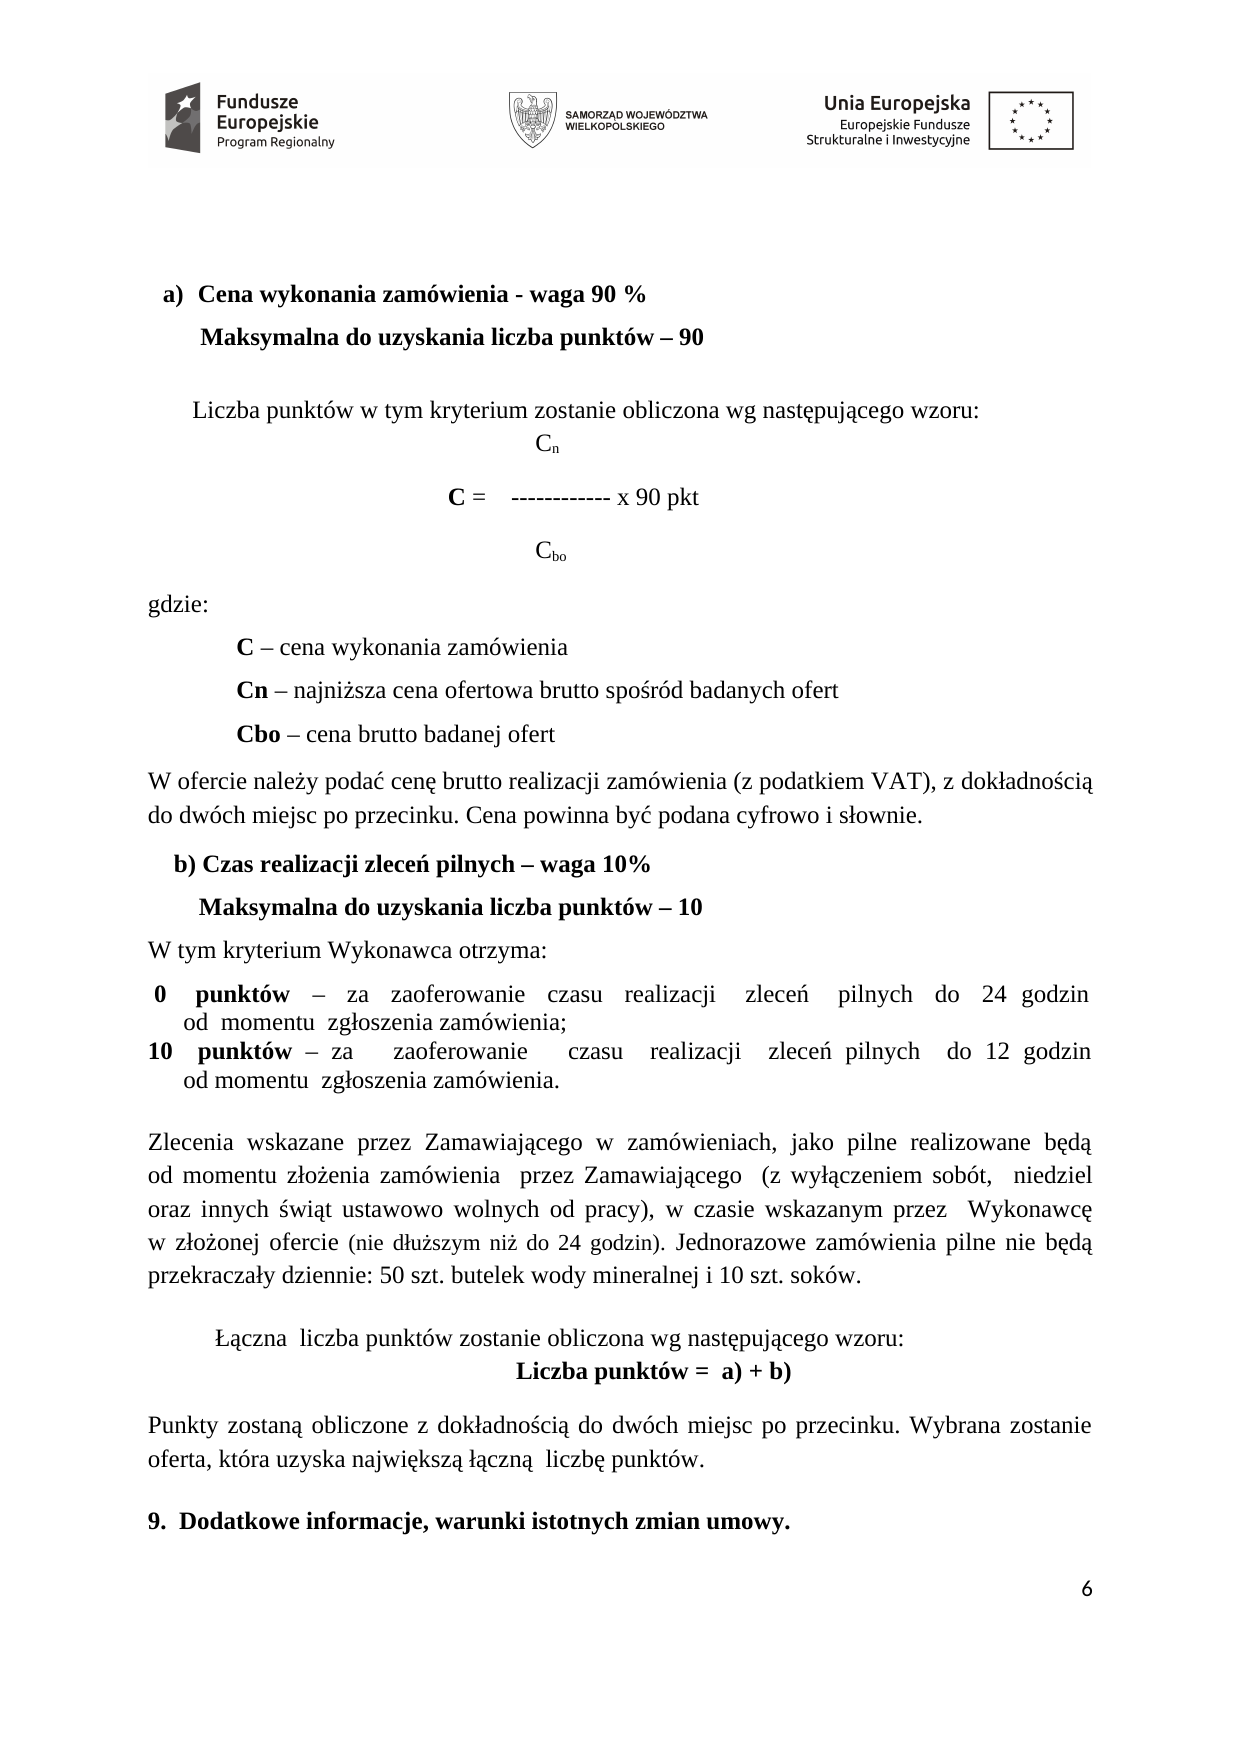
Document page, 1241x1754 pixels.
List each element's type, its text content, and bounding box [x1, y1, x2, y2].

list b) Czas realizacji zleceń pilnych – waga 10% [130, 849, 1093, 878]
text Cbo [148, 535, 1093, 564]
text Maksymalna do uzyskania liczba punktów – 10 [130, 892, 1093, 921]
list Maksymalna do uzyskania liczba punktów – 90 [200, 322, 1093, 351]
text Cn – najniższa cena ofertowa brutto spośród badanych ofert [236, 676, 1093, 704]
text C – cena wykonania zamówienia [236, 632, 1093, 661]
text 9. Dodatkowe informacje, warunki istotnych zmian umowy. [148, 1502, 1093, 1535]
text gdzie: [148, 589, 1093, 618]
picture [147, 73, 1092, 168]
text 0 punktów – za zaoferowanie czasu realizacji zleceń pilnych do 24 godzin od momentu zgłoszenia zamówienia; [148, 979, 1093, 1036]
text Cn [148, 428, 1093, 456]
text W tym kryterium Wykonawca otrzyma: [148, 936, 1093, 964]
subtitle Liczba punktów w tym kryterium zostanie obliczona wg następującego wzoru: [192, 395, 1093, 423]
text Punkty zostaną obliczone z dokładnością do dwóch miejsc po przecinku. Wybrana zostanie oferta, która uzyska największą łączną liczbę punktów. [148, 1406, 1093, 1472]
text C = ------------ x 90 pkt [295, 482, 1093, 510]
list Cena wykonania zamówienia - waga 90 % [163, 279, 1093, 308]
text W ofercie należy podać cenę brutto realizacji zamówienia (z podatkiem VAT), z dokładnością do dwóch miejsc po przecinku. Cena powinna być podana cyfrowo i słownie. [148, 762, 1093, 828]
text 10 punktów – za zaoferowanie czasu realizacji zleceń pilnych do 12 godzin od momentu zgłoszenia zamówienia. [148, 1036, 1093, 1094]
list Liczba punktów = a) + b) [215, 1352, 1093, 1385]
text Zlecenia wskazane przez Zamawiającego w zamówieniach, jako pilne realizowane będą od momentu złożenia zamówienia przez Zamawiającego (z wyłączeniem sobót, niedziel oraz innych świąt ustawowo wolnych od pracy), w czasie wskazanym przez Wykonawcę w złożonej ofercie (nie dłuższym niż do 24 godzin). Jednorazowe zamówienia pilne nie będą przekraczały dziennie: 50 szt. butelek wody mineralnej i 10 szt. soków. [148, 1122, 1093, 1289]
text Cbo – cena brutto badanej ofert [236, 719, 1093, 747]
list Łączna liczba punktów zostanie obliczona wg następującego wzoru: [215, 1318, 1093, 1352]
